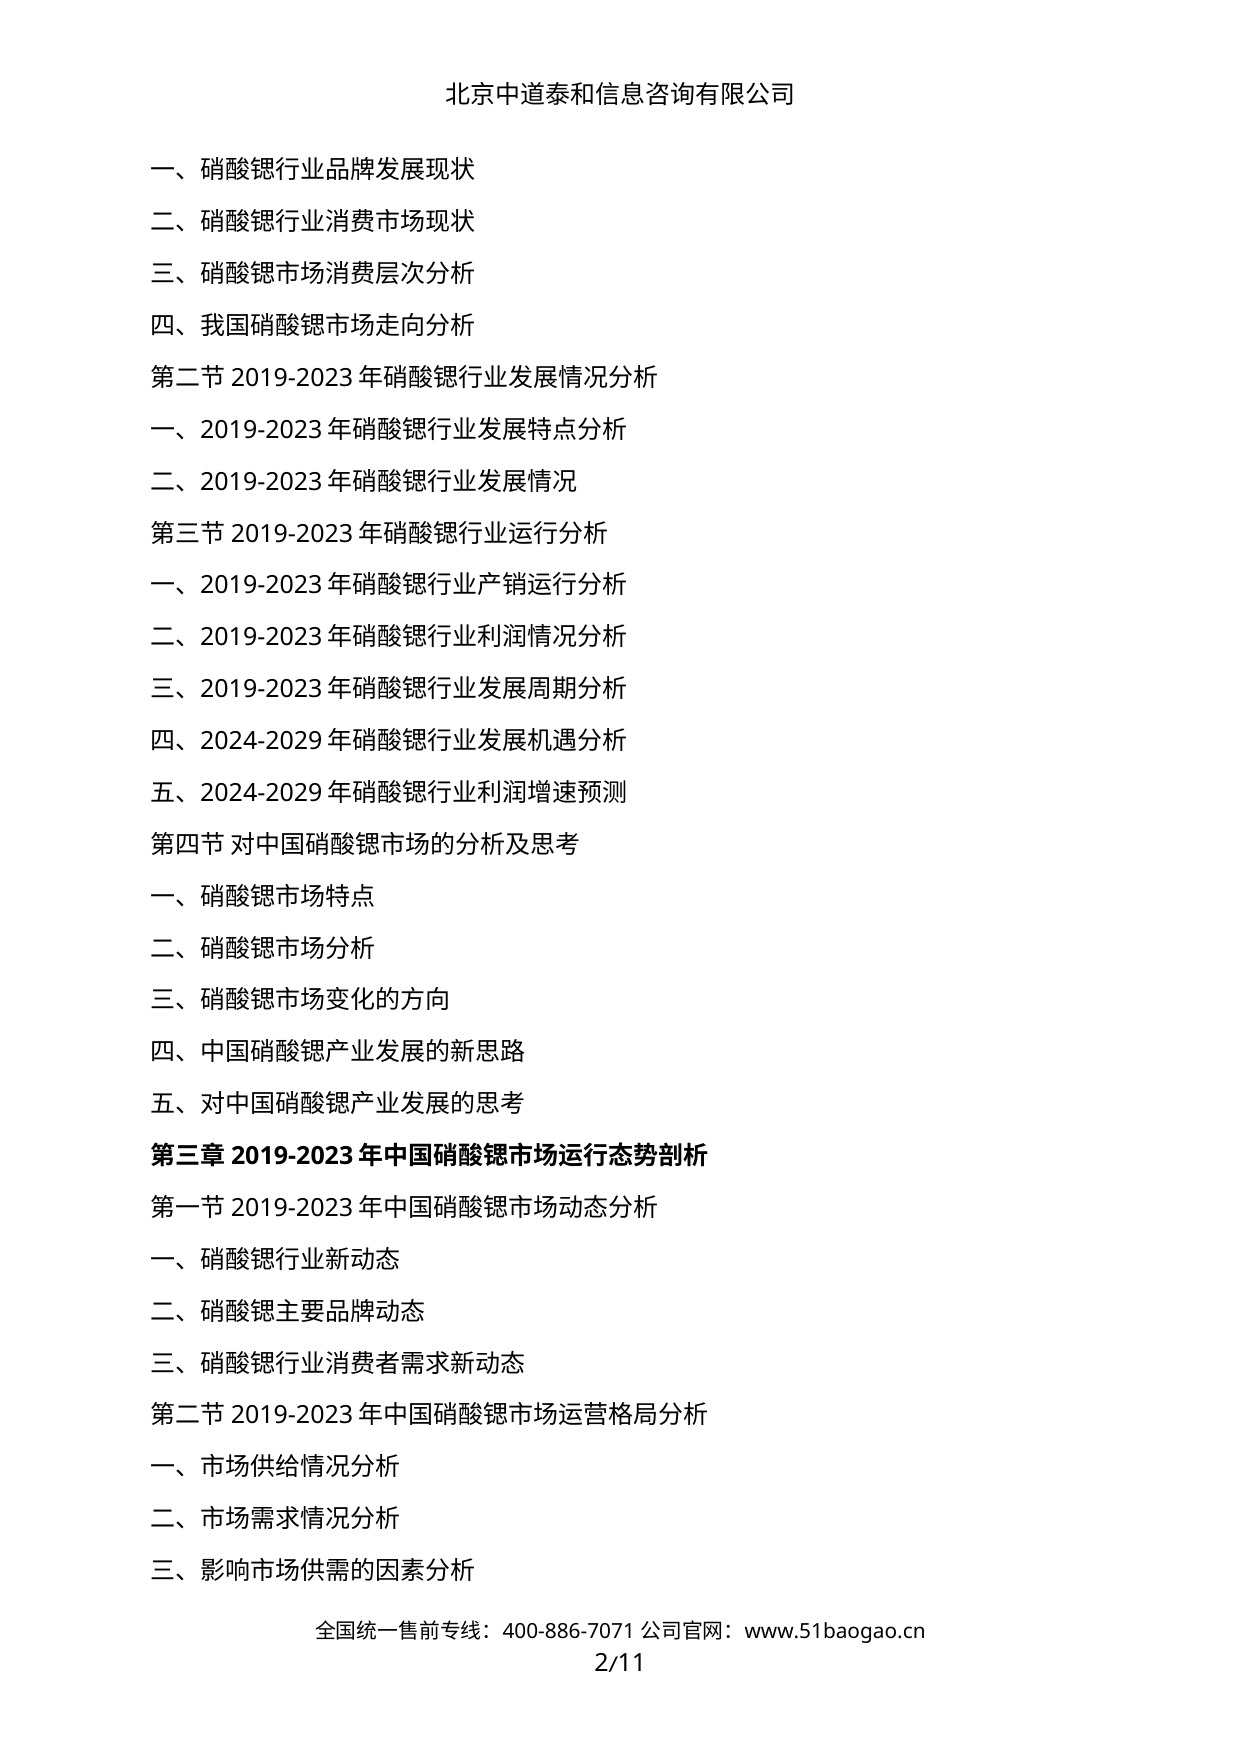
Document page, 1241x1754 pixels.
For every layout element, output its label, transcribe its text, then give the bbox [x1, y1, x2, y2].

text 三、2019-2023年硝酸锶行业发展周期分析 [150, 669, 1090, 705]
text 四、中国硝酸锶产业发展的新思路 [150, 1032, 1090, 1068]
text 五、2024-2029年硝酸锶行业利润增速预测 [150, 772, 1090, 809]
text 二、硝酸锶主要品牌动态 [150, 1291, 1090, 1327]
text 四、2024-2029年硝酸锶行业发展机遇分析 [150, 721, 1090, 757]
text 三、硝酸锶市场变化的方向 [150, 980, 1090, 1016]
text 一、2019-2023年硝酸锶行业产销运行分析 [150, 565, 1090, 601]
text 二、硝酸锶行业消费市场现状 [150, 202, 1090, 238]
text 一、市场供给情况分析 [150, 1447, 1090, 1483]
text 三、硝酸锶市场消费层次分析 [150, 254, 1090, 290]
text 第二节 2019-2023年硝酸锶行业发展情况分析 [150, 357, 1090, 394]
text 三、影响市场供需的因素分析 [150, 1551, 1090, 1587]
text 一、硝酸锶市场特点 [150, 876, 1090, 912]
text 三、硝酸锶行业消费者需求新动态 [150, 1343, 1090, 1379]
text 二、2019-2023年硝酸锶行业发展情况 [150, 461, 1090, 497]
text 第四节 对中国硝酸锶市场的分析及思考 [150, 824, 1090, 861]
text 第三节 2019-2023年硝酸锶行业运行分析 [150, 513, 1090, 549]
text 一、硝酸锶行业品牌发展现状 [150, 150, 1090, 186]
text 第三章 2019-2023年中国硝酸锶市场运行态势剖析 [150, 1136, 1090, 1172]
text 一、2019-2023年硝酸锶行业发展特点分析 [150, 409, 1090, 446]
text 四、我国硝酸锶市场走向分析 [150, 306, 1090, 342]
text 二、硝酸锶市场分析 [150, 928, 1090, 964]
text 一、硝酸锶行业新动态 [150, 1239, 1090, 1276]
text 二、2019-2023年硝酸锶行业利润情况分析 [150, 617, 1090, 653]
text 第二节 2019-2023年中国硝酸锶市场运营格局分析 [150, 1395, 1090, 1431]
text 五、对中国硝酸锶产业发展的思考 [150, 1084, 1090, 1120]
text 二、市场需求情况分析 [150, 1499, 1090, 1535]
text 第一节 2019-2023年中国硝酸锶市场动态分析 [150, 1187, 1090, 1224]
